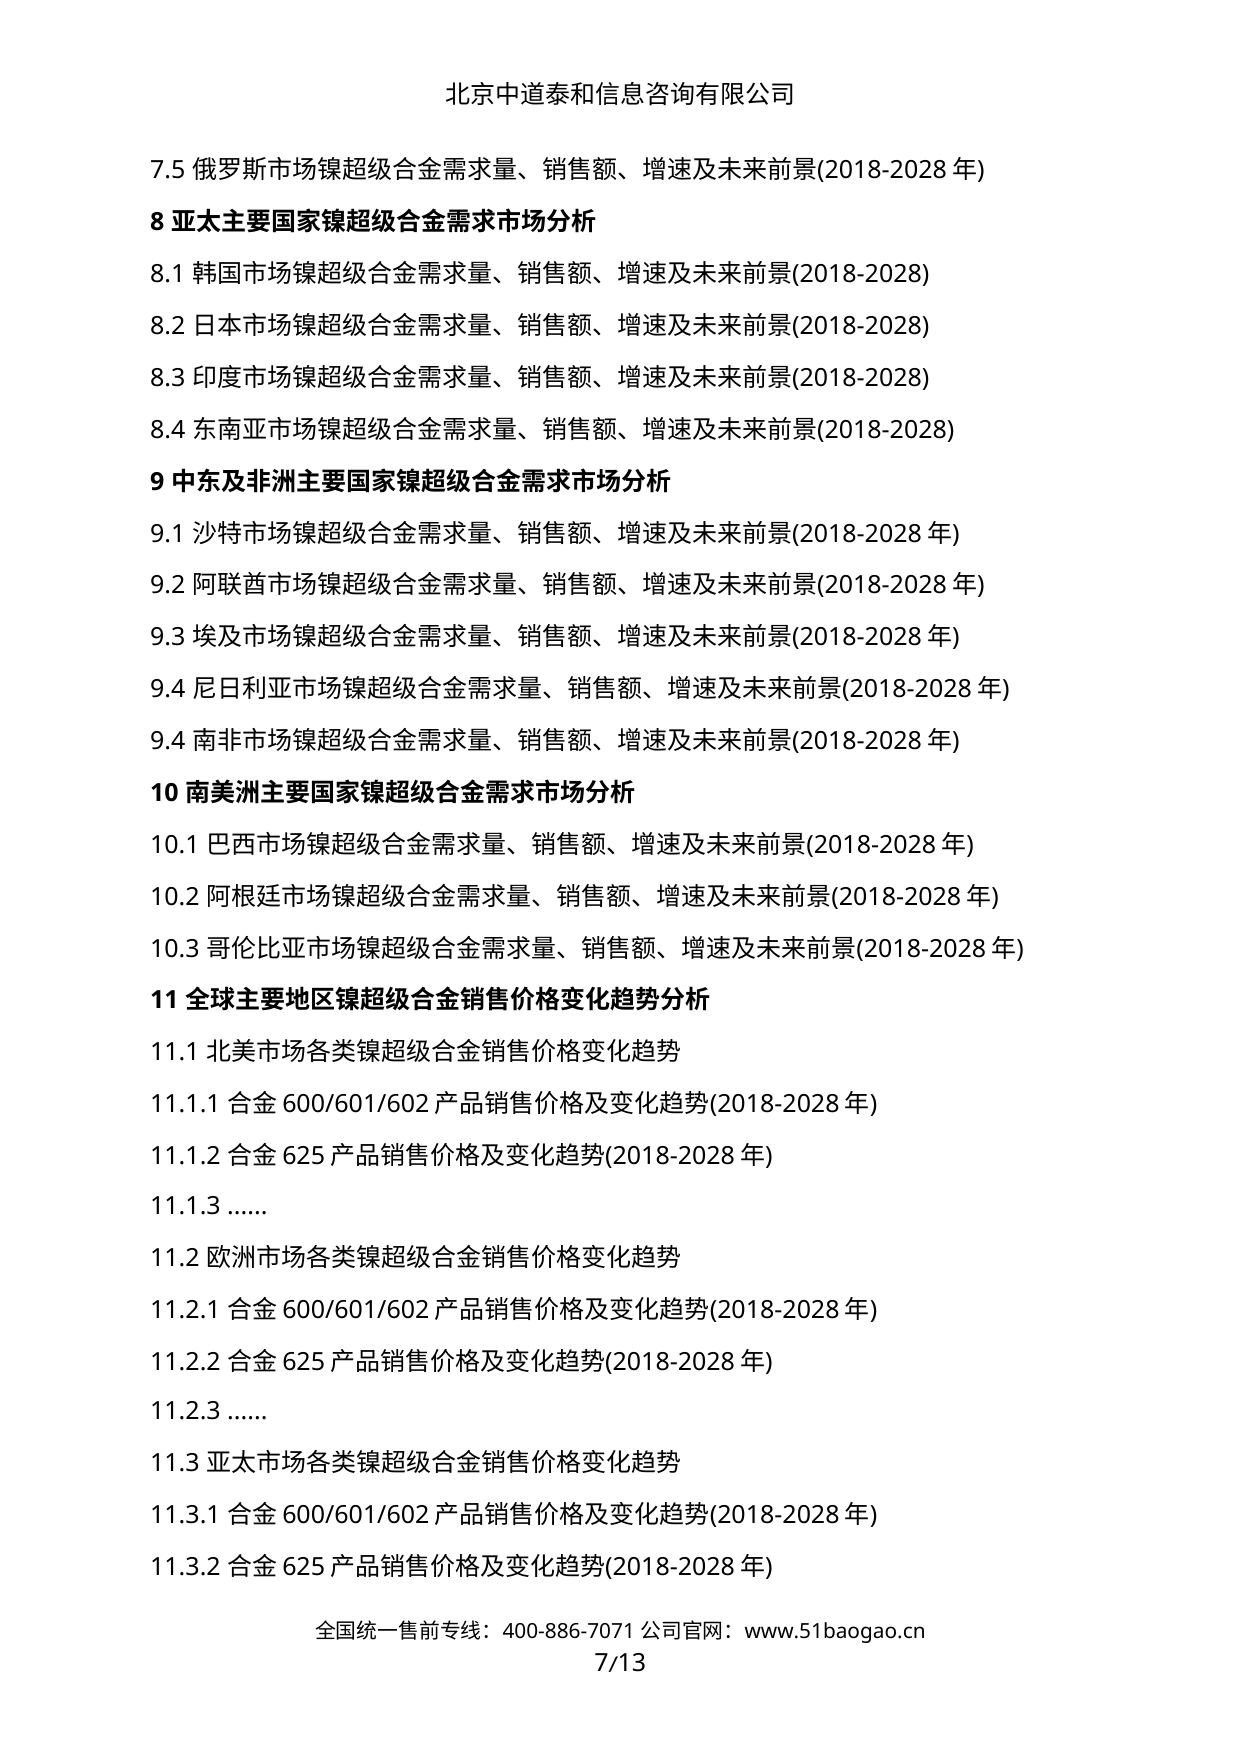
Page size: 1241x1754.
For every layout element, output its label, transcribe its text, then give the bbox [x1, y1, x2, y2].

text 11 全球主要地区镍超级合金销售价格变化趋势分析 [150, 980, 1090, 1016]
text 10.3 哥伦比亚市场镍超级合金需求量、销售额、增速及未来前景(2018-2028年) [150, 928, 1090, 964]
text 11.1.2 合金625产品销售价格及变化趋势(2018-2028年) [150, 1136, 1090, 1172]
text 10 南美洲主要国家镍超级合金需求市场分析 [150, 772, 1090, 809]
text 9.2 阿联酋市场镍超级合金需求量、销售额、增速及未来前景(2018-2028年) [150, 565, 1090, 601]
text 11.2.3 ...... [150, 1393, 1090, 1427]
text 9.4 尼日利亚市场镍超级合金需求量、销售额、增速及未来前景(2018-2028年) [150, 669, 1090, 705]
text 7.5 俄罗斯市场镍超级合金需求量、销售额、增速及未来前景(2018-2028年) [150, 150, 1090, 186]
text 8.2 日本市场镍超级合金需求量、销售额、增速及未来前景(2018-2028) [150, 306, 1090, 342]
text 10.1 巴西市场镍超级合金需求量、销售额、增速及未来前景(2018-2028年) [150, 824, 1090, 861]
text 11.3.1 合金600/601/602产品销售价格及变化趋势(2018-2028年) [150, 1494, 1090, 1531]
text 10.2 阿根廷市场镍超级合金需求量、销售额、增速及未来前景(2018-2028年) [150, 876, 1090, 912]
text 11.2 欧洲市场各类镍超级合金销售价格变化趋势 [150, 1237, 1090, 1273]
text 11.3.2 合金625产品销售价格及变化趋势(2018-2028年) [150, 1546, 1090, 1582]
text 11.2.2 合金625产品销售价格及变化趋势(2018-2028年) [150, 1341, 1090, 1377]
text 9.1 沙特市场镍超级合金需求量、销售额、增速及未来前景(2018-2028年) [150, 513, 1090, 549]
text 8 亚太主要国家镍超级合金需求市场分析 [150, 202, 1090, 238]
text 9.3 埃及市场镍超级合金需求量、销售额、增速及未来前景(2018-2028年) [150, 617, 1090, 653]
text 8.1 韩国市场镍超级合金需求量、销售额、增速及未来前景(2018-2028) [150, 254, 1090, 290]
text 11.1.3 ...... [150, 1187, 1090, 1222]
text 8.4 东南亚市场镍超级合金需求量、销售额、增速及未来前景(2018-2028) [150, 409, 1090, 446]
text 8.3 印度市场镍超级合金需求量、销售额、增速及未来前景(2018-2028) [150, 357, 1090, 394]
text 9 中东及非洲主要国家镍超级合金需求市场分析 [150, 461, 1090, 497]
text 11.3 亚太市场各类镍超级合金销售价格变化趋势 [150, 1442, 1090, 1479]
text 9.4 南非市场镍超级合金需求量、销售额、增速及未来前景(2018-2028年) [150, 721, 1090, 757]
text 11.1.1 合金600/601/602产品销售价格及变化趋势(2018-2028年) [150, 1084, 1090, 1120]
text 11.2.1 合金600/601/602产品销售价格及变化趋势(2018-2028年) [150, 1289, 1090, 1325]
text 11.1 北美市场各类镍超级合金销售价格变化趋势 [150, 1032, 1090, 1068]
